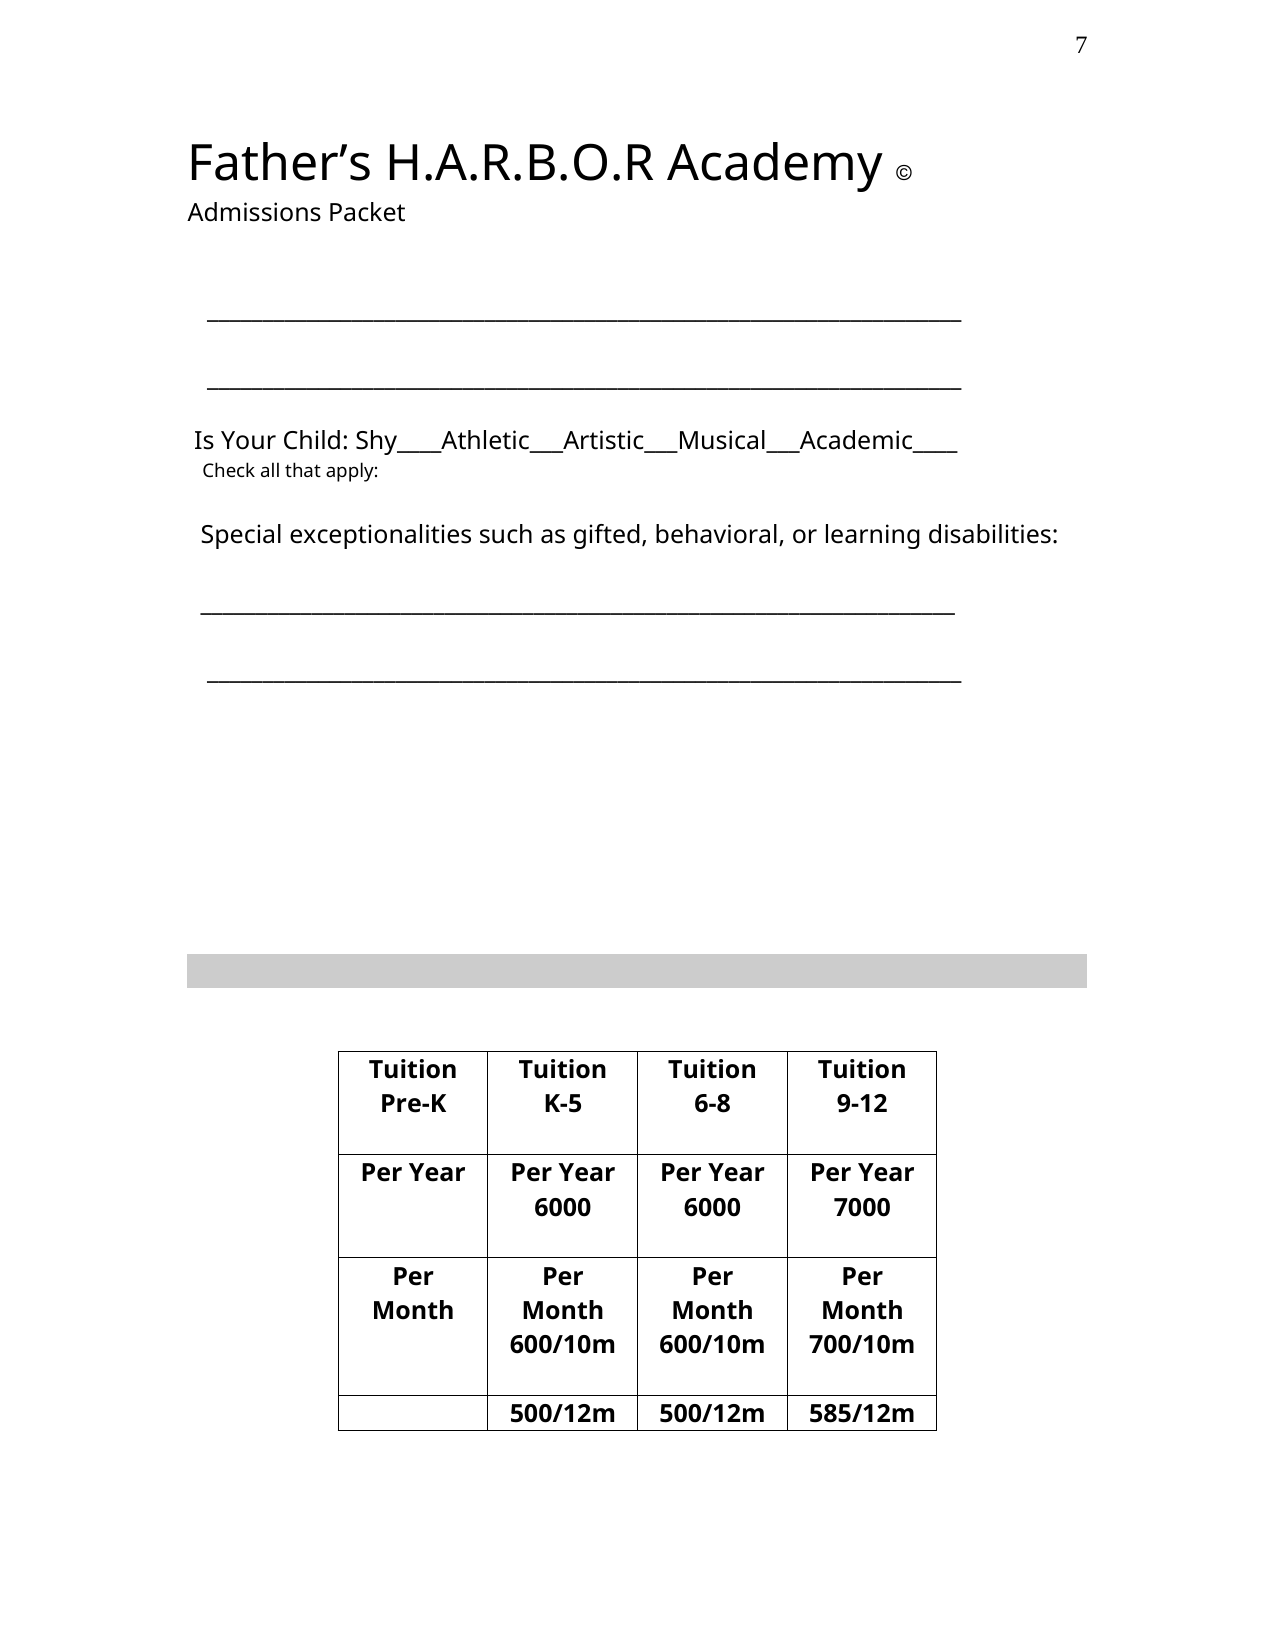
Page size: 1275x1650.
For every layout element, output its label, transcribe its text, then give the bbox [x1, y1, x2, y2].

text Is Your Child: Shy____Athletic___Artistic___Musical___Academic____ [187, 423, 1087, 457]
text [187, 292, 1087, 326]
table_cell 585/12m [788, 1396, 936, 1430]
table_cell Per Month 600/10m [488, 1258, 637, 1394]
table_cell Per Year 6000 [488, 1155, 637, 1257]
text ____________________________________________________________________ [187, 653, 1087, 687]
table_cell 500/12m [638, 1396, 787, 1430]
table_header Tuition Pre-K [339, 1052, 487, 1154]
table_cell Per Year 7000 [788, 1155, 936, 1257]
text Check all that apply: [187, 457, 1087, 482]
table_cell Per Month 700/10m [788, 1258, 936, 1394]
table_cell [339, 1396, 487, 1430]
table_cell Per Month [339, 1258, 487, 1394]
text Special exceptionalities such as gifted, behavioral, or learning disabilities: [187, 516, 1087, 551]
table_header Tuition 6-8 [638, 1052, 787, 1154]
table_header Tuition K-5 [488, 1052, 637, 1154]
table_cell 500/12m [488, 1396, 637, 1430]
table_cell Per Year [339, 1155, 487, 1257]
table_header Tuition 9-12 [788, 1052, 936, 1154]
table_cell Per Month 600/10m [638, 1258, 787, 1394]
text ____________________________________________________________________ [187, 584, 1087, 619]
table_cell Per Year 6000 [638, 1155, 787, 1257]
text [187, 360, 1087, 394]
